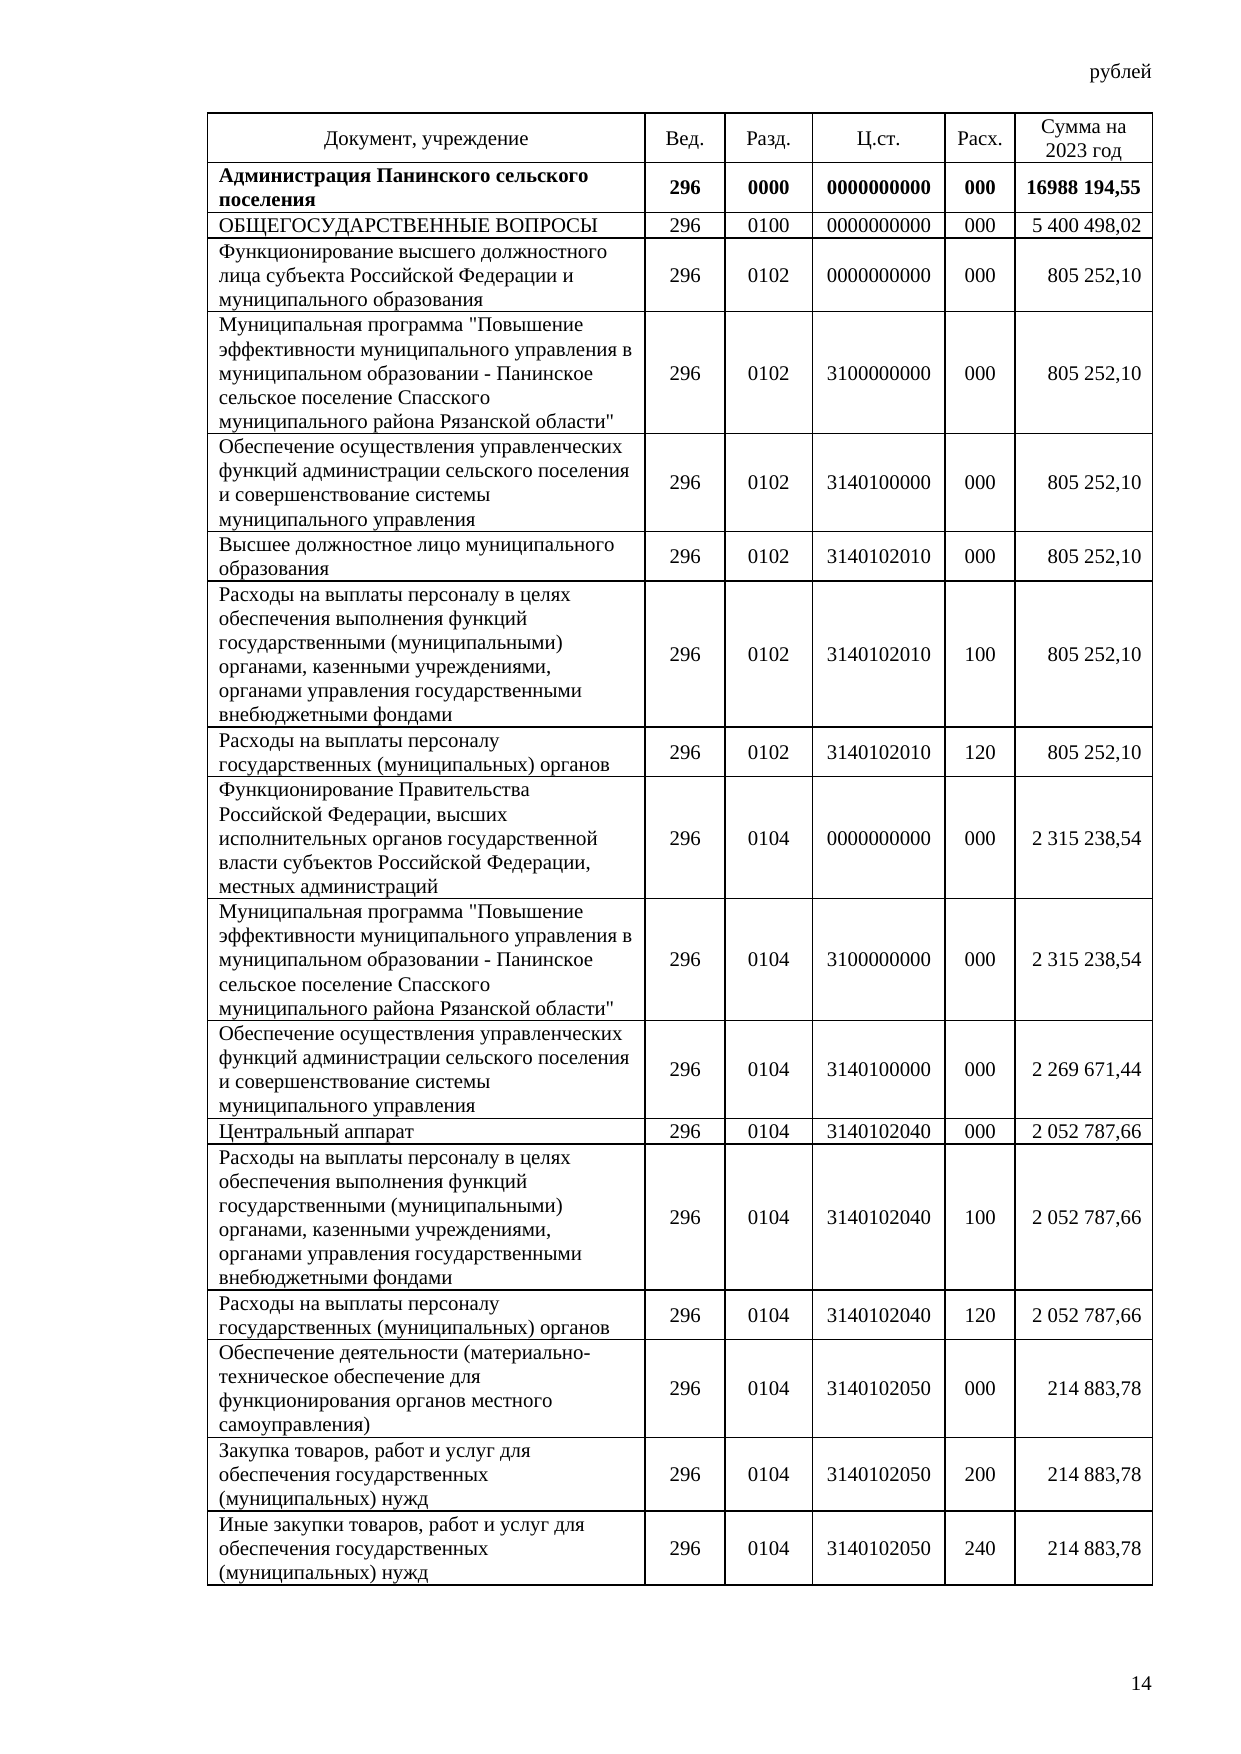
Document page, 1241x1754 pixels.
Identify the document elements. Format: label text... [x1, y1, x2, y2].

table_cell 0102 [726, 532, 812, 580]
table_cell 3140102010 [813, 582, 944, 726]
table_header Разд. [726, 114, 812, 162]
table_cell 296 [646, 728, 724, 776]
table_cell 0104 [726, 1021, 812, 1117]
table_cell 000 [946, 239, 1014, 311]
table_header Расх. [946, 114, 1014, 162]
table_cell 3100000000 [813, 899, 944, 1019]
table_cell 2 315 238,54 [1016, 777, 1152, 898]
table_cell 296 [646, 1438, 724, 1510]
table_cell 805 252,10 [1016, 434, 1152, 531]
table_cell 2 269 671,44 [1016, 1021, 1152, 1117]
table_cell 000 [946, 1021, 1014, 1117]
table_cell 3140102040 [813, 1145, 944, 1289]
table_cell 296 [646, 532, 724, 580]
table_cell 3140102050 [813, 1340, 944, 1436]
table_cell Расходы на выплаты персоналу государственных (муниципальных) органов [208, 728, 644, 776]
table_cell ОБЩЕГОСУДАРСТВЕННЫЕ ВОПРОСЫ [208, 213, 644, 237]
table_cell 805 252,10 [1016, 239, 1152, 311]
table_cell 3140102010 [813, 728, 944, 776]
table_cell 805 252,10 [1016, 532, 1152, 580]
table_cell Закупка товаров, работ и услуг для обеспечения государственных (муниципальных) нужд [208, 1438, 644, 1510]
table_cell 000 [946, 163, 1014, 211]
table_cell 0104 [726, 1119, 812, 1143]
table_cell 000 [946, 312, 1014, 433]
table_cell 296 [646, 1291, 724, 1339]
table_cell 0000000000 [813, 239, 944, 311]
table_cell 0000000000 [813, 163, 944, 211]
table_cell Муниципальная программа "Повышение эффективности муниципального управления в муниципальном образовании - Панинское сельское поселение Спасского муниципального района Рязанской области" [208, 312, 644, 433]
table_cell 0104 [726, 1340, 812, 1436]
table_cell 0102 [726, 312, 812, 433]
table_cell Расходы на выплаты персоналу государственных (муниципальных) органов [208, 1291, 644, 1339]
table_cell 0102 [726, 239, 812, 311]
table_cell 3140102040 [813, 1291, 944, 1339]
table_cell 000 [946, 434, 1014, 531]
table_cell 100 [946, 1145, 1014, 1289]
table_cell 0104 [726, 1291, 812, 1339]
table_cell Иные закупки товаров, работ и услуг для обеспечения государственных (муниципальных) нужд [208, 1512, 644, 1584]
table_cell Администрация Панинского сельского поселения [208, 163, 644, 211]
table_cell Обеспечение осуществления управленческих функций администрации сельского поселения и совершенствование системы муниципального управления [208, 1021, 644, 1117]
table_cell 2 052 787,66 [1016, 1145, 1152, 1289]
table_cell 0102 [726, 728, 812, 776]
table_cell 3140102050 [813, 1512, 944, 1584]
table_cell 0100 [726, 213, 812, 237]
table_cell 000 [946, 899, 1014, 1019]
table_cell 3140102040 [813, 1119, 944, 1143]
table_cell 2 052 787,66 [1016, 1119, 1152, 1143]
text рублей [207, 59, 1152, 83]
table_cell 000 [946, 1119, 1014, 1143]
table_cell 3140100000 [813, 1021, 944, 1117]
table_cell 296 [646, 1145, 724, 1289]
table_cell 805 252,10 [1016, 728, 1152, 776]
table_cell 296 [646, 582, 724, 726]
table_cell 296 [646, 434, 724, 531]
table_header Вед. [646, 114, 724, 162]
table_cell 0102 [726, 434, 812, 531]
table_cell 296 [646, 1021, 724, 1117]
table_cell 296 [646, 777, 724, 898]
table_cell 805 252,10 [1016, 312, 1152, 433]
table_cell Центральный аппарат [208, 1119, 644, 1143]
table_cell Расходы на выплаты персоналу в целях обеспечения выполнения функций государственными (муниципальными) органами, казенными учреждениями, органами управления государственными внебюджетными фондами [208, 1145, 644, 1289]
table_cell Обеспечение деятельности (материально-техническое обеспечение для функционирования органов местного самоуправления) [208, 1340, 644, 1436]
table_cell 5 400 498,02 [1016, 213, 1152, 237]
table_cell 805 252,10 [1016, 582, 1152, 726]
table_cell 16988 194,55 [1016, 163, 1152, 211]
table_cell 0104 [726, 899, 812, 1019]
table_cell 0104 [726, 777, 812, 898]
table_cell 000 [946, 1340, 1014, 1436]
table_cell 296 [646, 1512, 724, 1584]
table_header Ц.ст. [813, 114, 944, 162]
table_cell 0104 [726, 1145, 812, 1289]
table_cell Функционирование Правительства Российской Федерации, высших исполнительных органов государственной власти субъектов Российской Федерации, местных администраций [208, 777, 644, 898]
table_cell Высшее должностное лицо муниципального образования [208, 532, 644, 580]
table_cell 214 883,78 [1016, 1438, 1152, 1510]
table_cell 3140102010 [813, 532, 944, 580]
table_cell Обеспечение осуществления управленческих функций администрации сельского поселения и совершенствование системы муниципального управления [208, 434, 644, 531]
table_header Документ, учреждение [208, 114, 644, 162]
table_cell 120 [946, 728, 1014, 776]
table_cell 0000 [726, 163, 812, 211]
table_cell 000 [946, 777, 1014, 898]
table_cell 0000000000 [813, 213, 944, 237]
table_cell 000 [946, 213, 1014, 237]
table_cell Расходы на выплаты персоналу в целях обеспечения выполнения функций государственными (муниципальными) органами, казенными учреждениями, органами управления государственными внебюджетными фондами [208, 582, 644, 726]
table_cell Муниципальная программа "Повышение эффективности муниципального управления в муниципальном образовании - Панинское сельское поселение Спасского муниципального района Рязанской области" [208, 899, 644, 1019]
table_cell 240 [946, 1512, 1014, 1584]
table_cell 296 [646, 312, 724, 433]
table_cell 3140100000 [813, 434, 944, 531]
table_cell 296 [646, 163, 724, 211]
table_cell 296 [646, 1119, 724, 1143]
table_cell 3140102050 [813, 1438, 944, 1510]
table_cell 296 [646, 239, 724, 311]
table_cell 296 [646, 213, 724, 237]
table_cell 214 883,78 [1016, 1340, 1152, 1436]
table_cell Функционирование высшего должностного лица субъекта Российской Федерации и муниципального образования [208, 239, 644, 311]
table_cell 0104 [726, 1512, 812, 1584]
table_header Сумма на 2023 год [1016, 114, 1152, 162]
table_cell 0000000000 [813, 777, 944, 898]
table_cell 296 [646, 899, 724, 1019]
table_cell 0102 [726, 582, 812, 726]
table_cell 2 315 238,54 [1016, 899, 1152, 1019]
table_cell 000 [946, 532, 1014, 580]
table_cell 296 [646, 1340, 724, 1436]
table_cell 200 [946, 1438, 1014, 1510]
table_cell 214 883,78 [1016, 1512, 1152, 1584]
table_cell 3100000000 [813, 312, 944, 433]
table_cell 100 [946, 582, 1014, 726]
table_cell 0104 [726, 1438, 812, 1510]
table_cell 2 052 787,66 [1016, 1291, 1152, 1339]
table_cell 120 [946, 1291, 1014, 1339]
